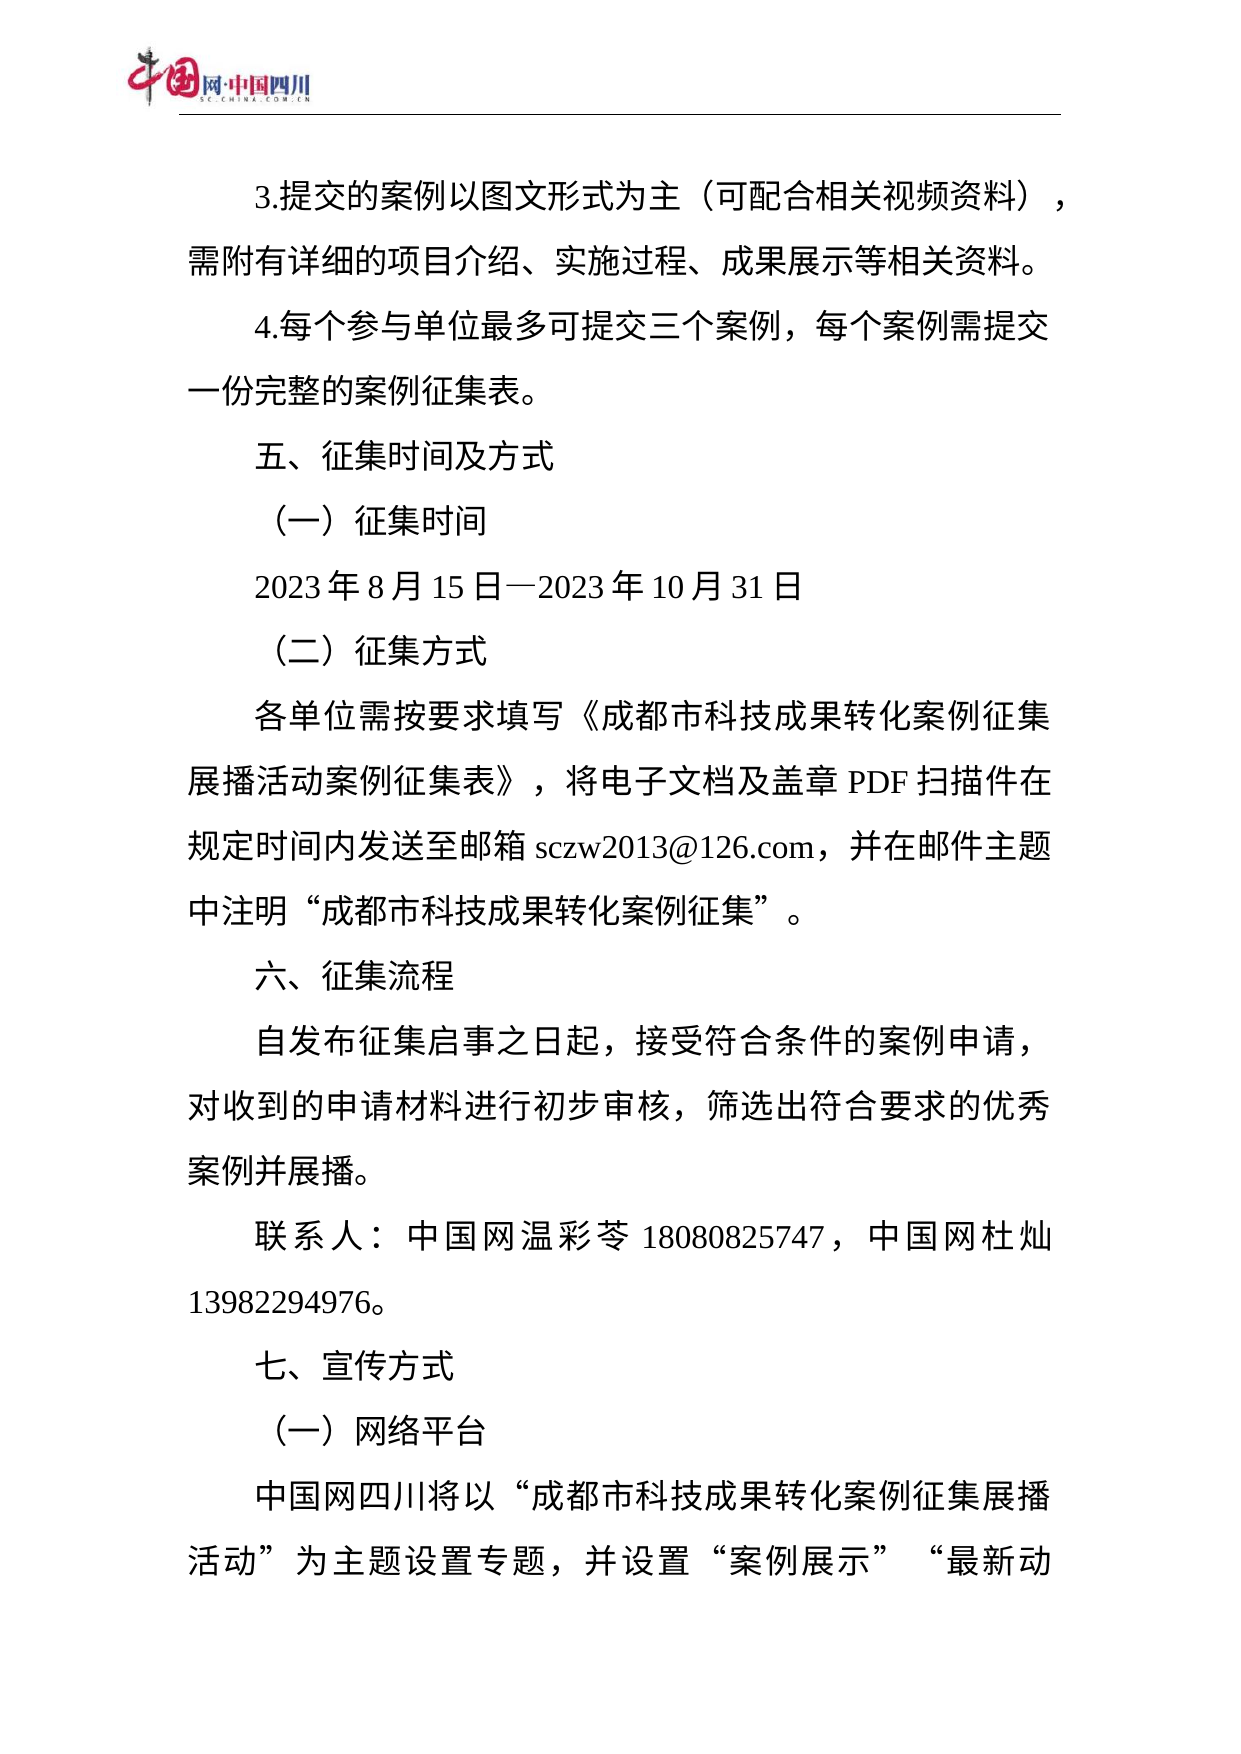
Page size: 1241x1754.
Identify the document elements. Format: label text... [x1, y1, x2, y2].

text 七、宣传方式 [187, 1332, 1053, 1397]
text （二）征集方式 [187, 617, 1053, 682]
text 4.每个参与单位最多可提交三个案例，每个案例需提交一份完整的案例征集表。 [187, 292, 1053, 422]
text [187, 1462, 1053, 1592]
text 2023年8月15日—2023年10月31日 [187, 552, 1053, 617]
text 五、征集时间及方式 [187, 422, 1053, 487]
text 六、征集流程 [187, 942, 1053, 1007]
text 联系人：中国网温彩苓18080825747，中国网杜灿13982294976。 [187, 1202, 1053, 1332]
text 3.提交的案例以图文形式为主（可配合相关视频资料），需附有详细的项目介绍、实施过程、成果展示等相关资料。 [187, 162, 1053, 292]
picture [116, 41, 314, 112]
text （一）网络平台 [187, 1397, 1053, 1462]
text 自发布征集启事之日起，接受符合条件的案例申请，对收到的申请材料进行初步审核，筛选出符合要求的优秀案例并展播。 [187, 1007, 1053, 1202]
text 各单位需按要求填写《成都市科技成果转化案例征集展播活动案例征集表》，将电子文档及盖章PDF扫描件在规定时间内发送至邮箱sczw2013@126.com，并在邮件主题中注明“成都市科技成果转化案例征集”。 [187, 682, 1053, 942]
text （一）征集时间 [187, 487, 1053, 552]
